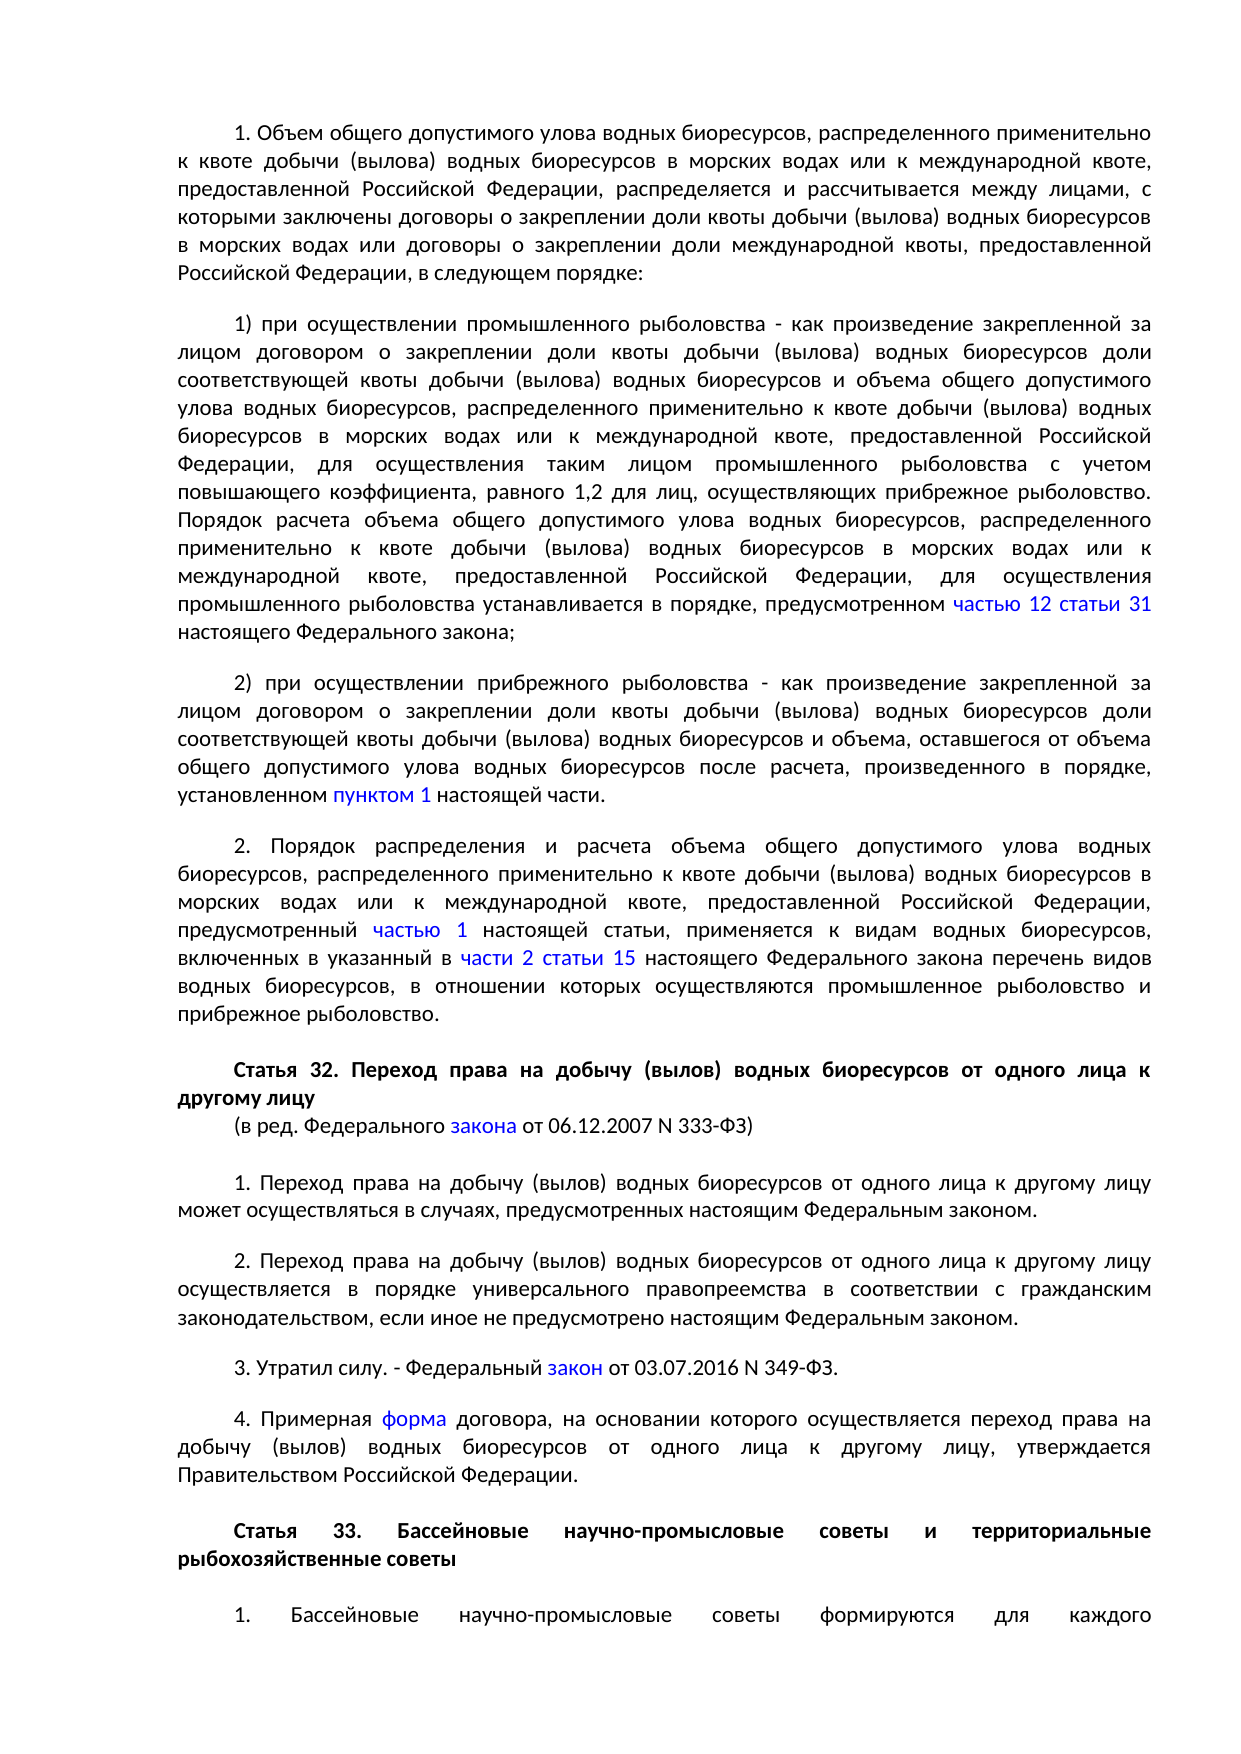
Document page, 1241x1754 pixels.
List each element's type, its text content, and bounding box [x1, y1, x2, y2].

text 4. Примерная форма договора, на основании которого осуществляется переход права на добычу (вылов) водных биоресурсов от одного лица к другому лицу, утверждается Правительством Российской Федерации. [177, 1404, 1152, 1488]
title Статья 32. Переход права на добычу (вылов) водных биоресурсов от одного лица к другому лицу [177, 1056, 1152, 1112]
text 3. Утратил силу. - Федеральный закон от 03.07.2016 N 349-ФЗ. [177, 1353, 1152, 1382]
text (в ред. Федерального закона от 06.12.2007 N 333-ФЗ) [177, 1112, 1152, 1139]
title Статья 33. Бассейновые научно-промысловые советы и территориальные рыбохозяйственные советы [177, 1517, 1152, 1573]
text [177, 1601, 1152, 1629]
text 1) при осуществлении промышленного рыболовства - как произведение закрепленной за лицом договором о закреплении доли квоты добычи (вылова) водных биоресурсов доли соответствующей квоты добычи (вылова) водных биоресурсов и объема общего допустимого улова водных биоресурсов, распределенного применительно к квоте добычи (вылова) водных биоресурсов в морских водах или к международной квоте, предоставленной Российской Федерации, для осуществления таким лицом промышленного рыболовства с учетом повышающего коэффициента, равного 1,2 для лиц, осуществляющих прибрежное рыболовство. Порядок расчета объема общего допустимого улова водных биоресурсов, распределенного применительно к квоте добычи (вылова) водных биоресурсов в морских водах или к международной квоте, предоставленной Российской Федерации, для осуществления промышленного рыболовства устанавливается в порядке, предусмотренном частью 12 статьи 31 настоящего Федерального закона; [177, 309, 1152, 645]
text 1. Объем общего допустимого улова водных биоресурсов, распределенного применительно к квоте добычи (вылова) водных биоресурсов в морских водах или к международной квоте, предоставленной Российской Федерации, распределяется и рассчитывается между лицами, с которыми заключены договоры о закреплении доли квоты добычи (вылова) водных биоресурсов в морских водах или договоры о закреплении доли международной квоты, предоставленной Российской Федерации, в следующем порядке: [177, 118, 1152, 286]
text 1. Переход права на добычу (вылов) водных биоресурсов от одного лица к другому лицу может осуществляться в случаях, предусмотренных настоящим Федеральным законом. [177, 1168, 1152, 1224]
text 2) при осуществлении прибрежного рыболовства - как произведение закрепленной за лицом договором о закреплении доли квоты добычи (вылова) водных биоресурсов доли соответствующей квоты добычи (вылова) водных биоресурсов и объема, оставшегося от объема общего допустимого улова водных биоресурсов после расчета, произведенного в порядке, установленном пунктом 1 настоящей части. [177, 668, 1152, 808]
text 2. Переход права на добычу (вылов) водных биоресурсов от одного лица к другому лицу осуществляется в порядке универсального правопреемства в соответствии с гражданским законодательством, если иное не предусмотрено настоящим Федеральным законом. [177, 1247, 1152, 1331]
text 2. Порядок распределения и расчета объема общего допустимого улова водных биоресурсов, распределенного применительно к квоте добычи (вылова) водных биоресурсов в морских водах или к международной квоте, предоставленной Российской Федерации, предусмотренный частью 1 настоящей статьи, применяется к видам водных биоресурсов, включенных в указанный в части 2 статьи 15 настоящего Федерального закона перечень видов водных биоресурсов, в отношении которых осуществляются промышленное рыболовство и прибрежное рыболовство. [177, 831, 1152, 1027]
